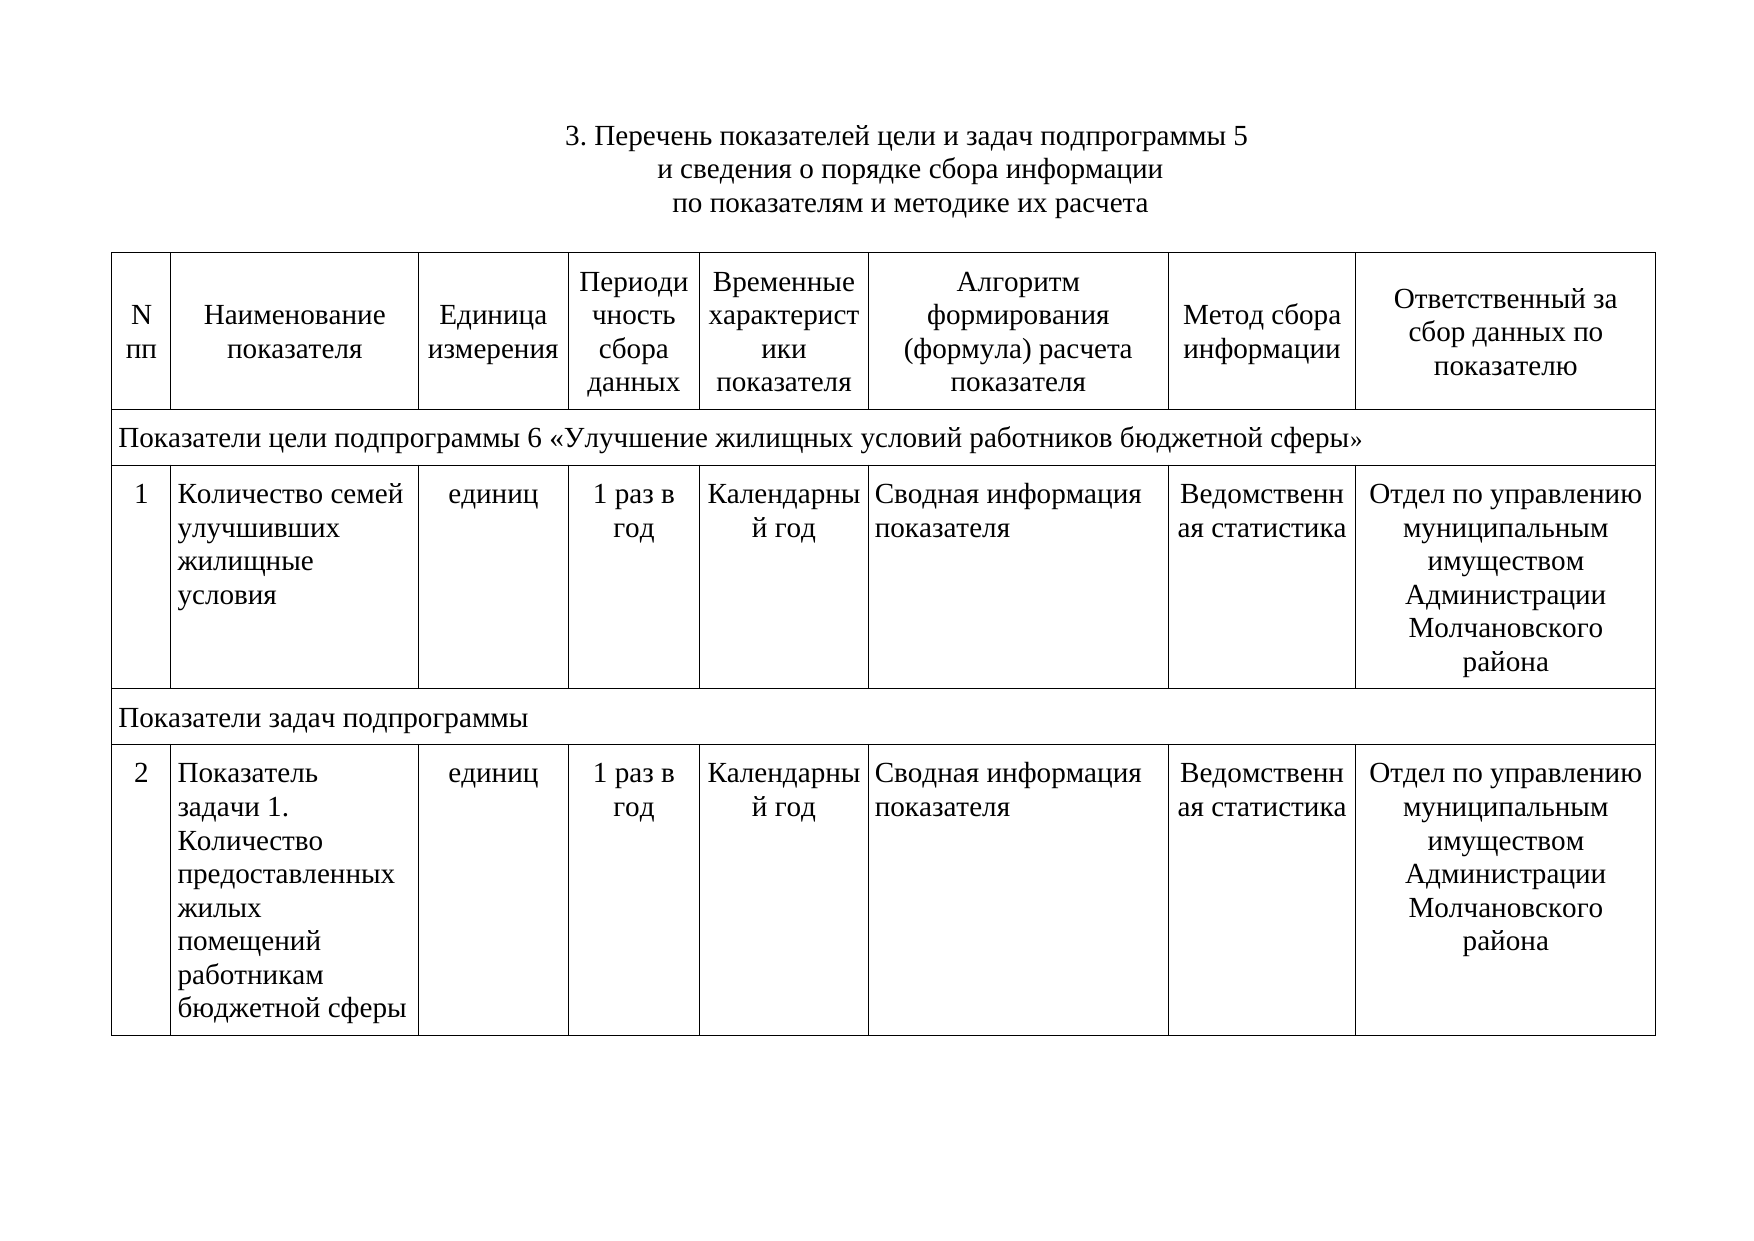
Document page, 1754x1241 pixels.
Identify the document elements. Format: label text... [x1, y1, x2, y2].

table_header Наименование показателя [171, 253, 418, 409]
table_header Временные характеристики показателя [700, 253, 868, 409]
table_cell Показатель задачи 1. Количество предоставленных жилых помещений работникам бюджетной сферы [171, 745, 418, 1034]
table_header Единица измерения [419, 253, 568, 409]
table_cell Количество семей улучшивших жилищные условия [171, 466, 418, 688]
text и сведения о порядке сбора информации [118, 152, 1695, 185]
table_cell 1 раз в год [569, 466, 699, 688]
table_cell 1 раз в год [569, 745, 699, 1034]
table_cell единиц [419, 466, 568, 688]
table_cell Календарный год [700, 466, 868, 688]
table_header Алгоритм формирования (формула) расчета показателя [869, 253, 1168, 409]
table_cell 1 [112, 466, 170, 688]
table_cell Показатели цели подпрограммы 6 «Улучшение жилищных условий работников бюджетной сферы» [112, 410, 1655, 464]
table_cell Сводная информация показателя [869, 466, 1168, 688]
text 3. Перечень показателей цели и задач подпрограммы 5 [118, 118, 1695, 152]
table_cell Показатели задач подпрограммы [112, 689, 1655, 744]
table_cell Календарный год [700, 745, 868, 1034]
table_header Метод сбора информации [1169, 253, 1355, 409]
table_header Периодичность сбора данных [569, 253, 699, 409]
table_cell Ведомственная статистика [1169, 745, 1355, 1034]
table_cell единиц [419, 745, 568, 1034]
table_cell Сводная информация показателя [869, 745, 1168, 1034]
text по показателям и методике их расчета [118, 185, 1695, 219]
table_cell Отдел по управлению муниципальным имуществом Администрации Молчановского района [1356, 466, 1655, 688]
table_cell 2 [112, 745, 170, 1034]
table_header N пп [112, 253, 170, 409]
table_header Ответственный за сбор данных по показателю [1356, 253, 1655, 409]
table_cell Отдел по управлению муниципальным имуществом Администрации Молчановского района [1356, 745, 1655, 1034]
table_cell Ведомственная статистика [1169, 466, 1355, 688]
